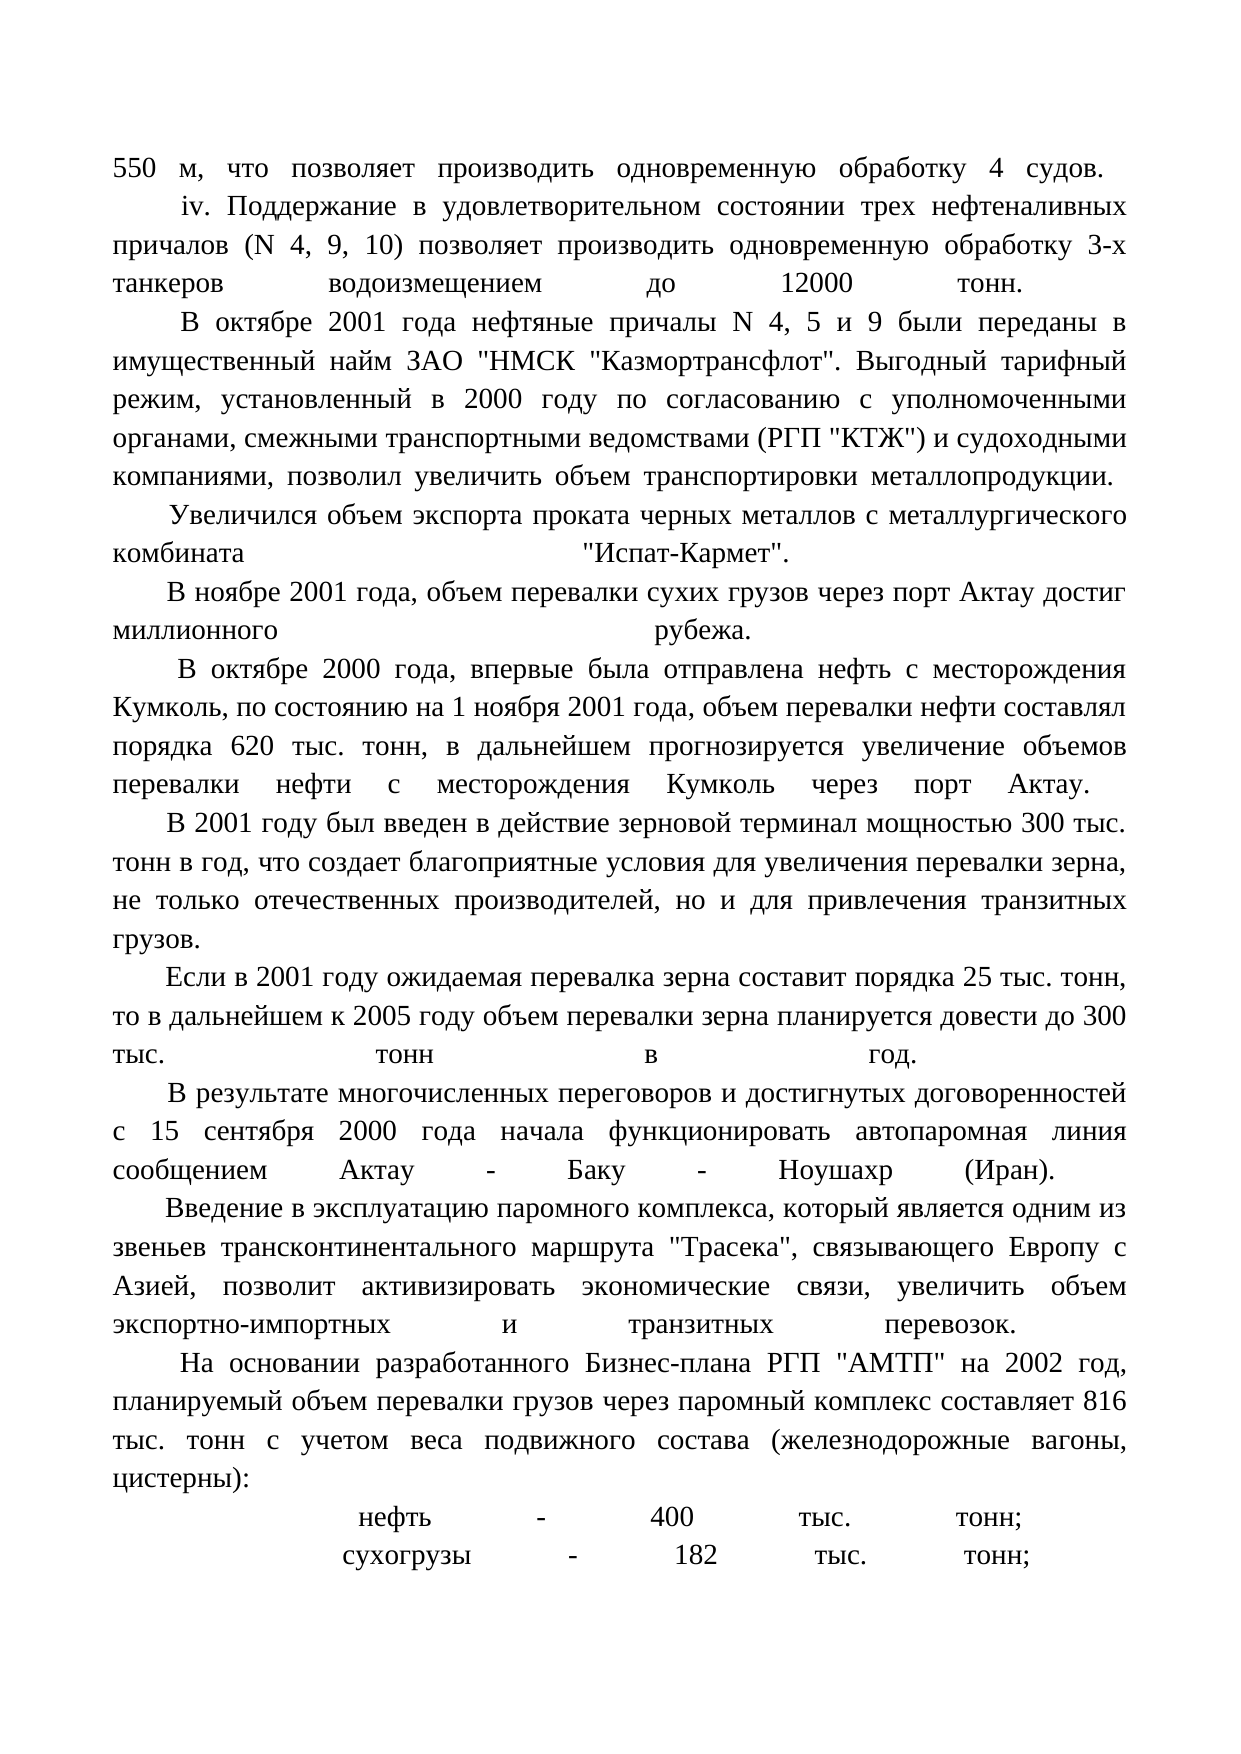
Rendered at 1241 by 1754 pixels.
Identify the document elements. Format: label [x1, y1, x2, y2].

text [112, 150, 1128, 1571]
